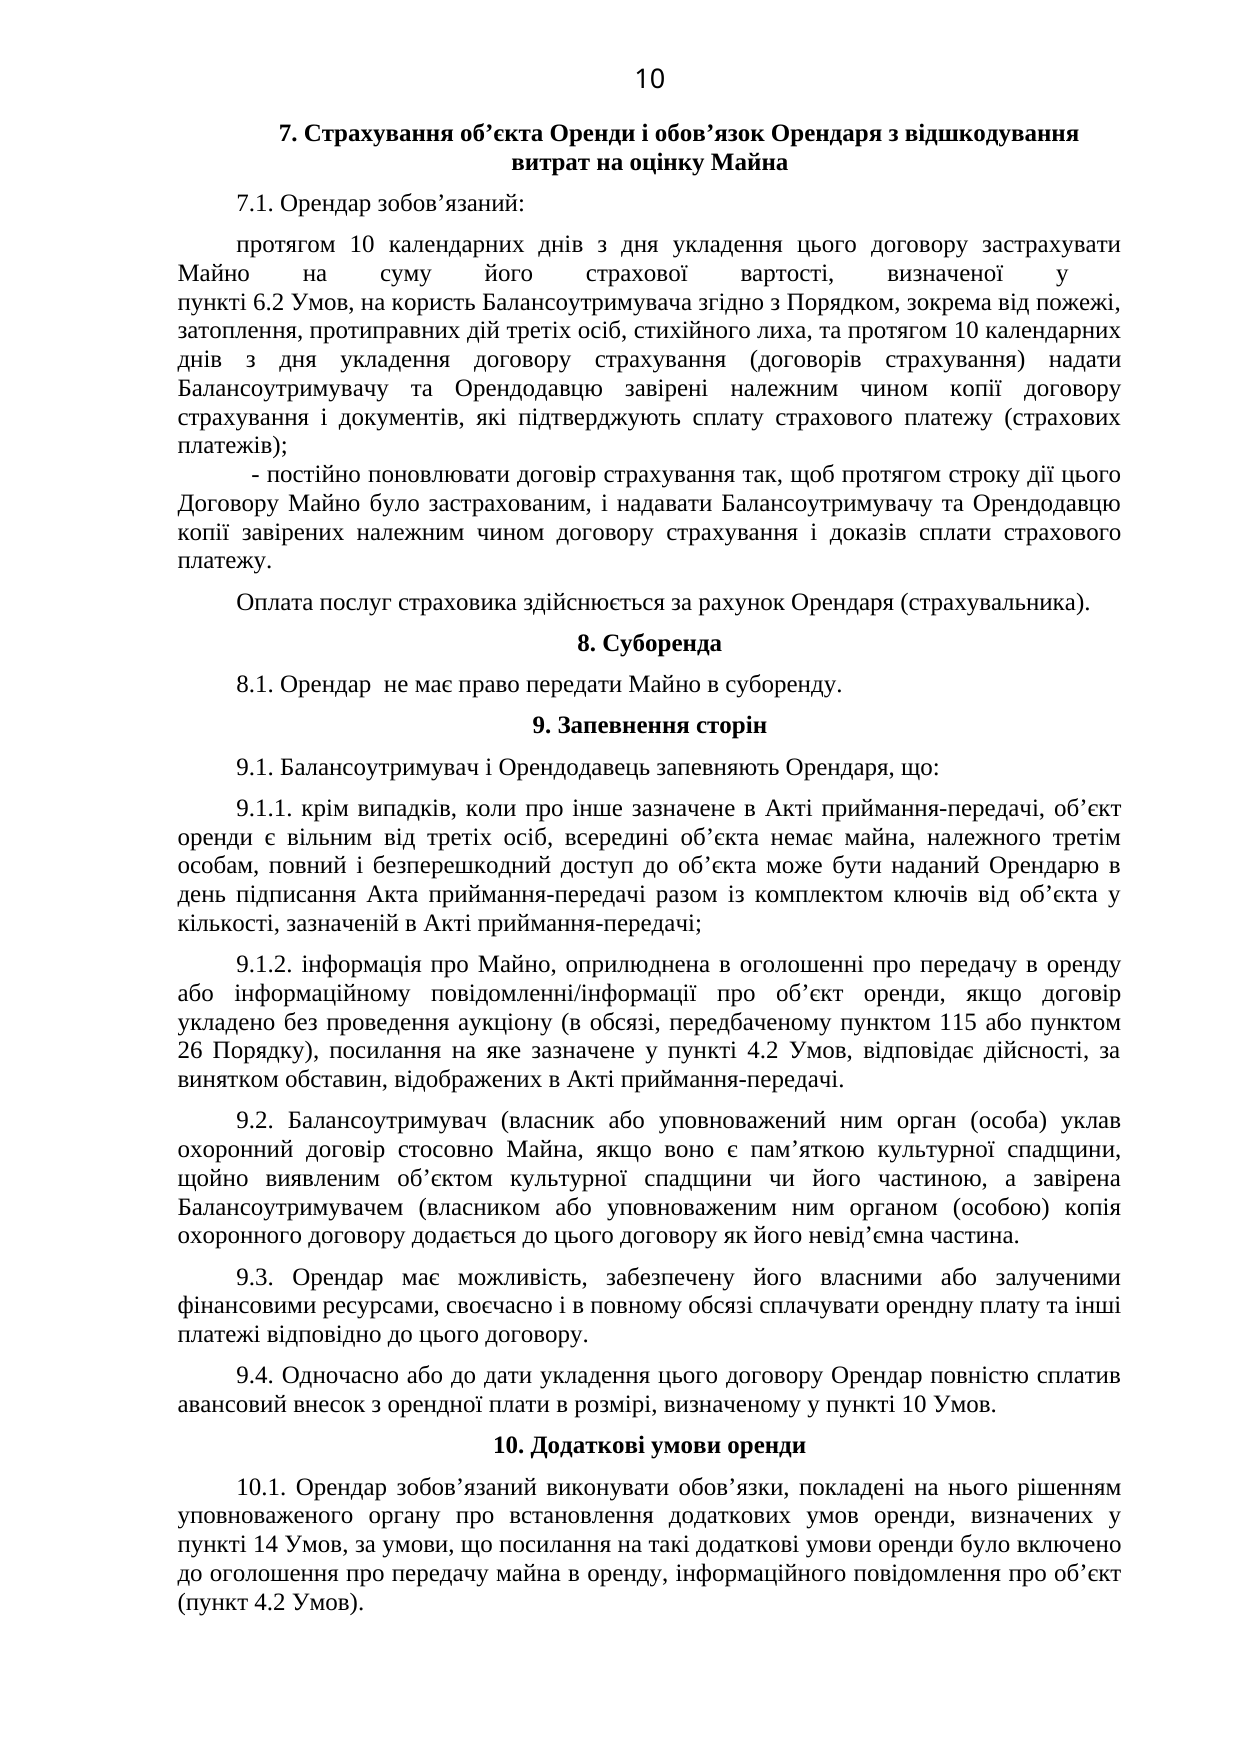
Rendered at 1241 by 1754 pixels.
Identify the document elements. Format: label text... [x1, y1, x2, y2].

text 10.1. Орендар зобов’язаний виконувати обов’язки, покладені на нього рішенням уповноваженого органу про встановлення додаткових умов оренди, визначених у пункті 14 Умов, за умови, що посилання на такі додаткові умови оренди було включено до оголошення про передачу майна в оренду, інформаційного повідомлення про об’єкт (пункт 4.2 Умов). [177, 1472, 1122, 1616]
text 9.1. Балансоутримувач і Орендодавець запевняють Орендаря, що: [177, 752, 1122, 781]
text - постійно поновлювати договір страхування так, щоб протягом строку дії цього Договору Майно було застрахованим, і надавати Балансоутримувачу та Орендодавцю копії завірених належним чином договору страхування і доказів сплати страхового платежу. [177, 459, 1122, 574]
text протягом 10 календарних днів з дня укладення цього договору застрахувати Майно на суму його страхової вартості, визначеної у пункті 6.2 Умов, на користь Балансоутримувача згідно з Порядком, зокрема від пожежі, затоплення, протиправних дій третіх осіб, стихійного лиха, та протягом 10 календарних днів з дня укладення договору страхування (договорів страхування) надати Балансоутримувачу та Орендодавцю завірені належним чином копії договору страхування і документів, які підтверджують сплату страхового платежу (страхових платежів); [177, 229, 1122, 459]
text 7. Страхування об’єкта Оренди і обов’язок Орендаря з відшкодування витрат на оцінку Майна [177, 118, 1122, 176]
text 10. Додаткові умови оренди [177, 1431, 1122, 1459]
text 9.3. Орендар має можливість, забезпечену його власними або залученими фінансовими ресурсами, своєчасно і в повному обсязі сплачувати орендну плату та інші платежі відповідно до цього договору. [177, 1262, 1122, 1348]
text 8.1. Орендар не має право передати Майно в суборенду. [177, 669, 1122, 698]
text 9. Запевнення сторін [177, 711, 1122, 739]
text Оплата послуг страховика здійснюється за рахунок Орендаря (страхувальника). [177, 587, 1122, 616]
text 9.2. Балансоутримувач (власник або уповноважений ним орган (особа) уклав охоронний договір стосовно Майна, якщо воно є пам’яткою культурної спадщини, щойно виявленим об’єктом культурної спадщини чи його частиною, а завірена Балансоутримувачем (власником або уповноваженим ним органом (особою) копія охоронного договору додається до цього договору як його невід’ємна частина. [177, 1106, 1122, 1249]
text 9.4. Одночасно або до дати укладення цього договору Орендар повністю сплатив авансовий внесок з орендної плати в розмірі, визначеному у пункті 10 Умов. [177, 1361, 1122, 1418]
text 9.1.1. крім випадків, коли про інше зазначене в Акті приймання-передачі, об’єкт оренди є вільним від третіх осіб, всередині об’єкта немає майна, належного третім особам, повний і безперешкодний доступ до об’єкта може бути наданий Орендарю в день підписання Акта приймання-передачі разом із комплектом ключів від об’єкта у кількості, зазначеній в Акті приймання-передачі; [177, 793, 1122, 937]
text 9.1.2. інформація про Майно, оприлюднена в оголошенні про передачу в оренду або інформаційному повідомленні/інформації про об’єкт оренди, якщо договір укладено без проведення аукціону (в обсязі, передбаченому пунктом 115 або пунктом 26 Порядку), посилання на яке зазначене у пункті 4.2 Умов, відповідає дійсності, за винятком обставин, відображених в Акті приймання-передачі. [177, 949, 1122, 1093]
text 7.1. Орендар зобов’язаний: [177, 188, 1122, 217]
text 8. Суборенда [177, 628, 1122, 657]
